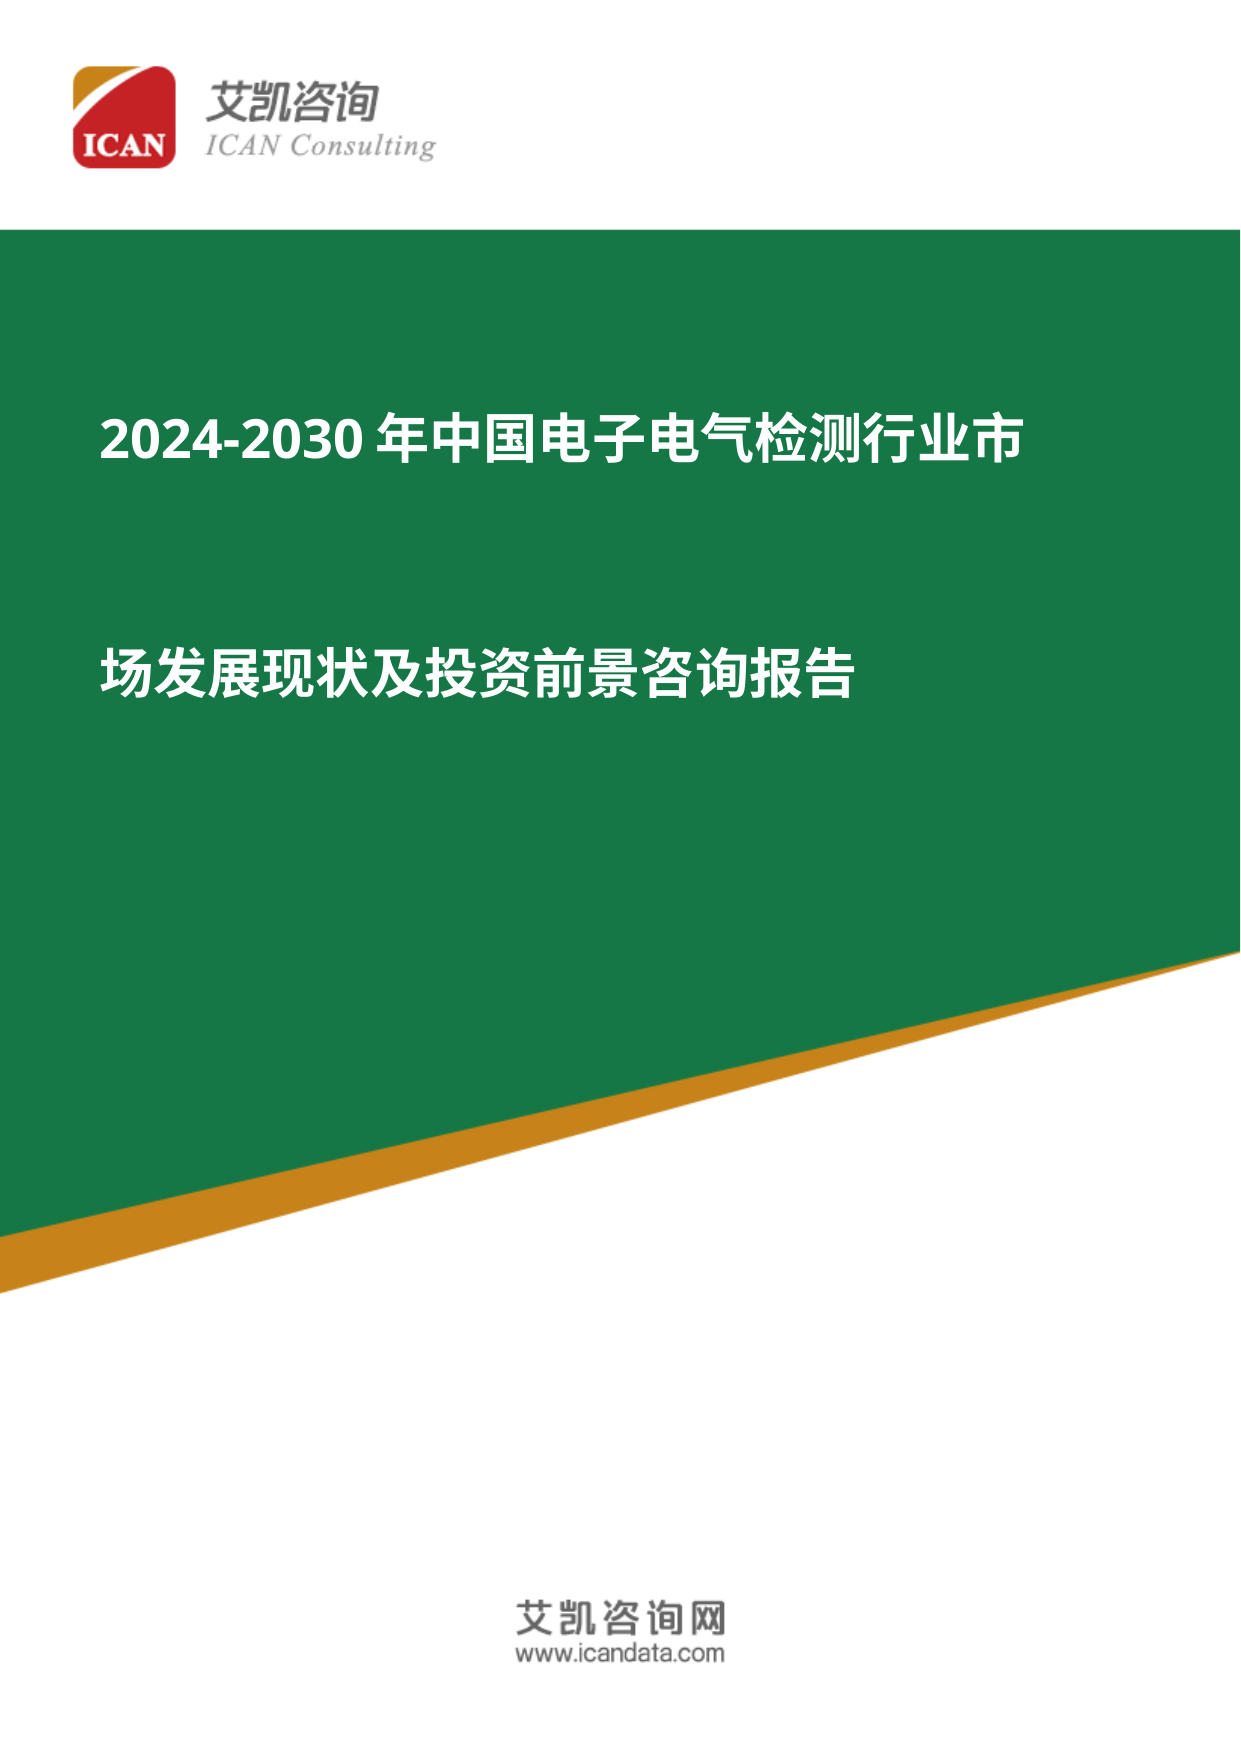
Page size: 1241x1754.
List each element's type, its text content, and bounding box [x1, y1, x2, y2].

picture [0, 5, 1241, 1754]
subtitle 2024-2030年中国电子电气检测行业市场发展现状及投资前景咨询报告 [99, 386, 1053, 718]
